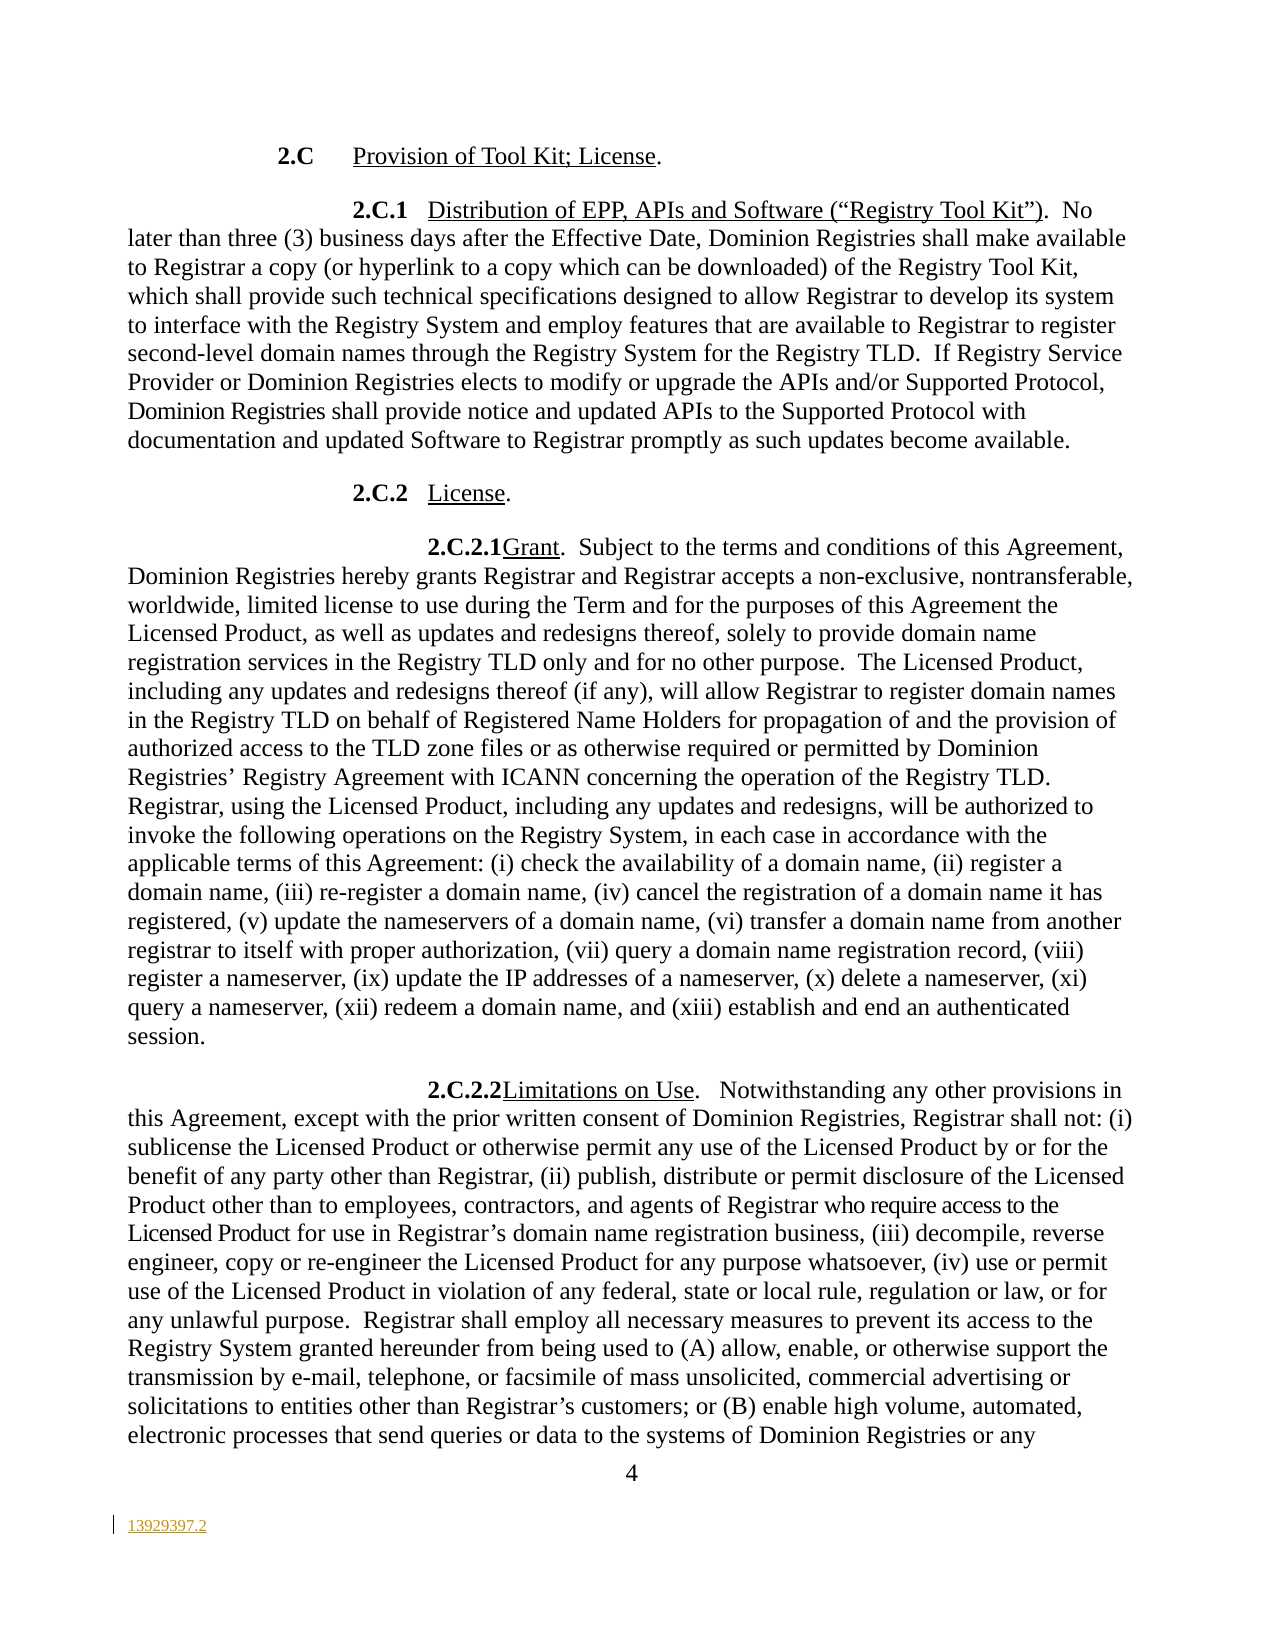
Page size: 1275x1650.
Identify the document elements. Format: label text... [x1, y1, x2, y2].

list Provision of Tool Kit; License. [127, 141, 1136, 170]
list Grant. Subject to the terms and conditions of this Agreement, Dominion Registries hereby grants Registrar and Registrar accepts a non-exclusive, nontransferable, worldwide, limited license to use during the Term and for the purposes of this Agreement the Licensed Product, as well as updates and redesigns thereof, solely to provide domain name registration services in the Registry TLD only and for no other purpose. The Licensed Product, including any updates and redesigns thereof (if any), will allow Registrar to register domain names in the Registry TLD on behalf of Registered Name Holders for propagation of and the provision of authorized access to the TLD zone files or as otherwise required or permitted by Dominion Registries’ Registry Agreement with ICANN concerning the operation of the Registry TLD. Registrar, using the Licensed Product, including any updates and redesigns, will be authorized to invoke the following operations on the Registry System, in each case in accordance with the applicable terms of this Agreement: (i) check the availability of a domain name, (ii) register a domain name, (iii) re-register a domain name, (iv) cancel the registration of a domain name it has registered, (v) update the nameservers of a domain name, (vi) transfer a domain name from another registrar to itself with proper authorization, (vii) query a domain name registration record, (viii) register a nameserver, (ix) update the IP addresses of a nameserver, (x) delete a nameserver, (xi) query a nameserver, (xii) redeem a domain name, and (xiii) establish and end an authenticated session. [127, 532, 1136, 1050]
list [127, 1075, 1136, 1448]
list License. [127, 478, 1136, 507]
list Distribution of EPP, APIs and Software (“Registry Tool Kit”). No later than three (3) business days after the Effective Date, Dominion Registries shall make available to Registrar a copy (or hyperlink to a copy which can be downloaded) of the Registry Tool Kit, which shall provide such technical specifications designed to allow Registrar to develop its system to interface with the Registry System and employ features that are available to Registrar to register second-level domain names through the Registry System for the Registry TLD. If Registry Service Provider or Dominion Registries elects to modify or upgrade the APIs and/or Supported Protocol, Dominion Registries shall provide notice and updated APIs to the Supported Protocol with documentation and updated Software to Registrar promptly as such updates become available. [127, 195, 1136, 453]
